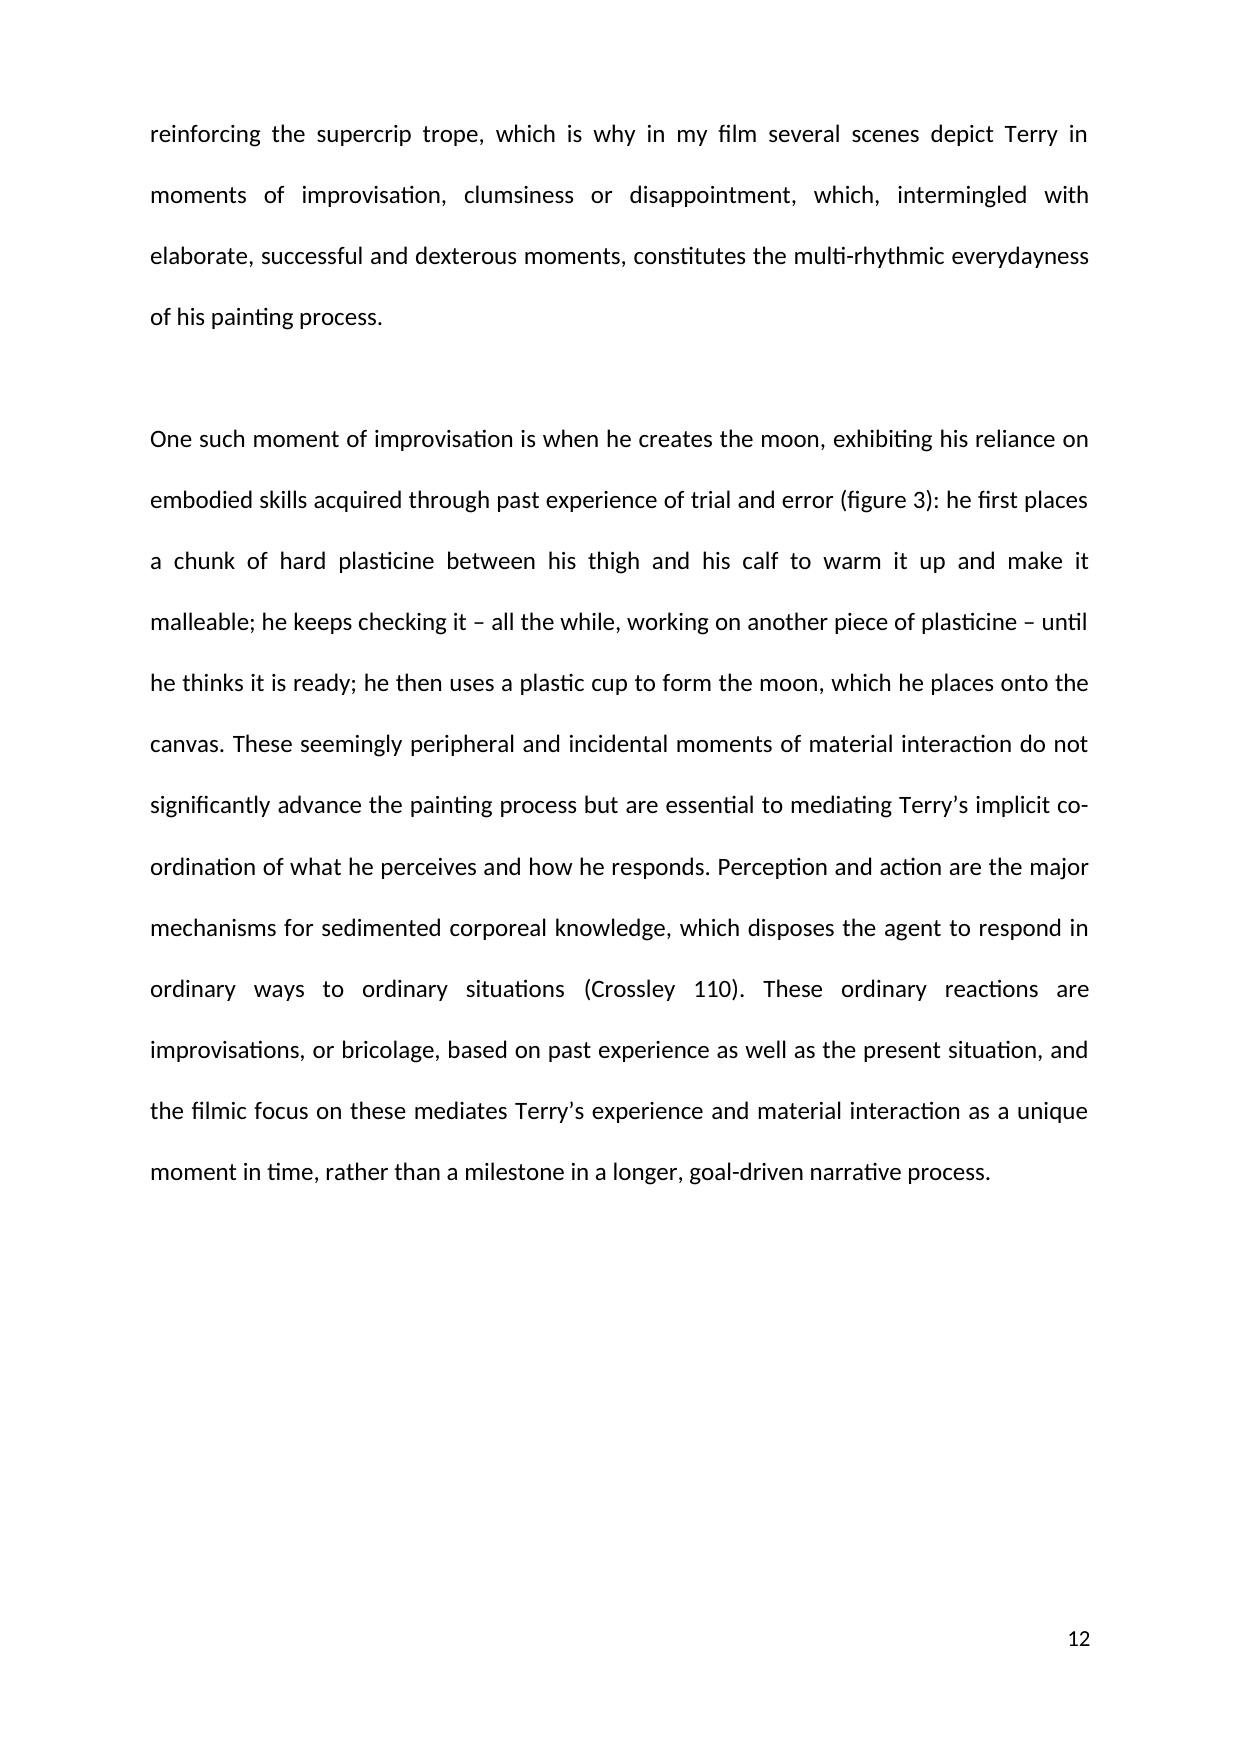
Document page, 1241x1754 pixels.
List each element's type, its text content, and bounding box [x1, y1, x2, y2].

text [150, 118, 1090, 332]
text One such moment of improvisation is when he creates the moon, exhibiting his reliance on embodied skills acquired through past experience of trial and error (figure 3): he first places a chunk of hard plasticine between his thigh and his calf to warm it up and make it malleable; he keeps checking it – all the while, working on another piece of plasticine – until he thinks it is ready; he then uses a plastic cup to form the moon, which he places onto the canvas. These seemingly peripheral and incidental moments of material interaction do not significantly advance the painting process but are essential to mediating Terry’s implicit co-ordination of what he perceives and how he responds. Perception and action are the major mechanisms for sedimented corporeal knowledge, which disposes the agent to respond in ordinary ways to ordinary situations (Crossley 110). These ordinary reactions are improvisations, or bricolage, based on past experience as well as the present situation, and the filmic focus on these mediates Terry’s experience and material interaction as a unique moment in time, rather than a milestone in a longer, goal-driven narrative process. [150, 423, 1090, 1186]
